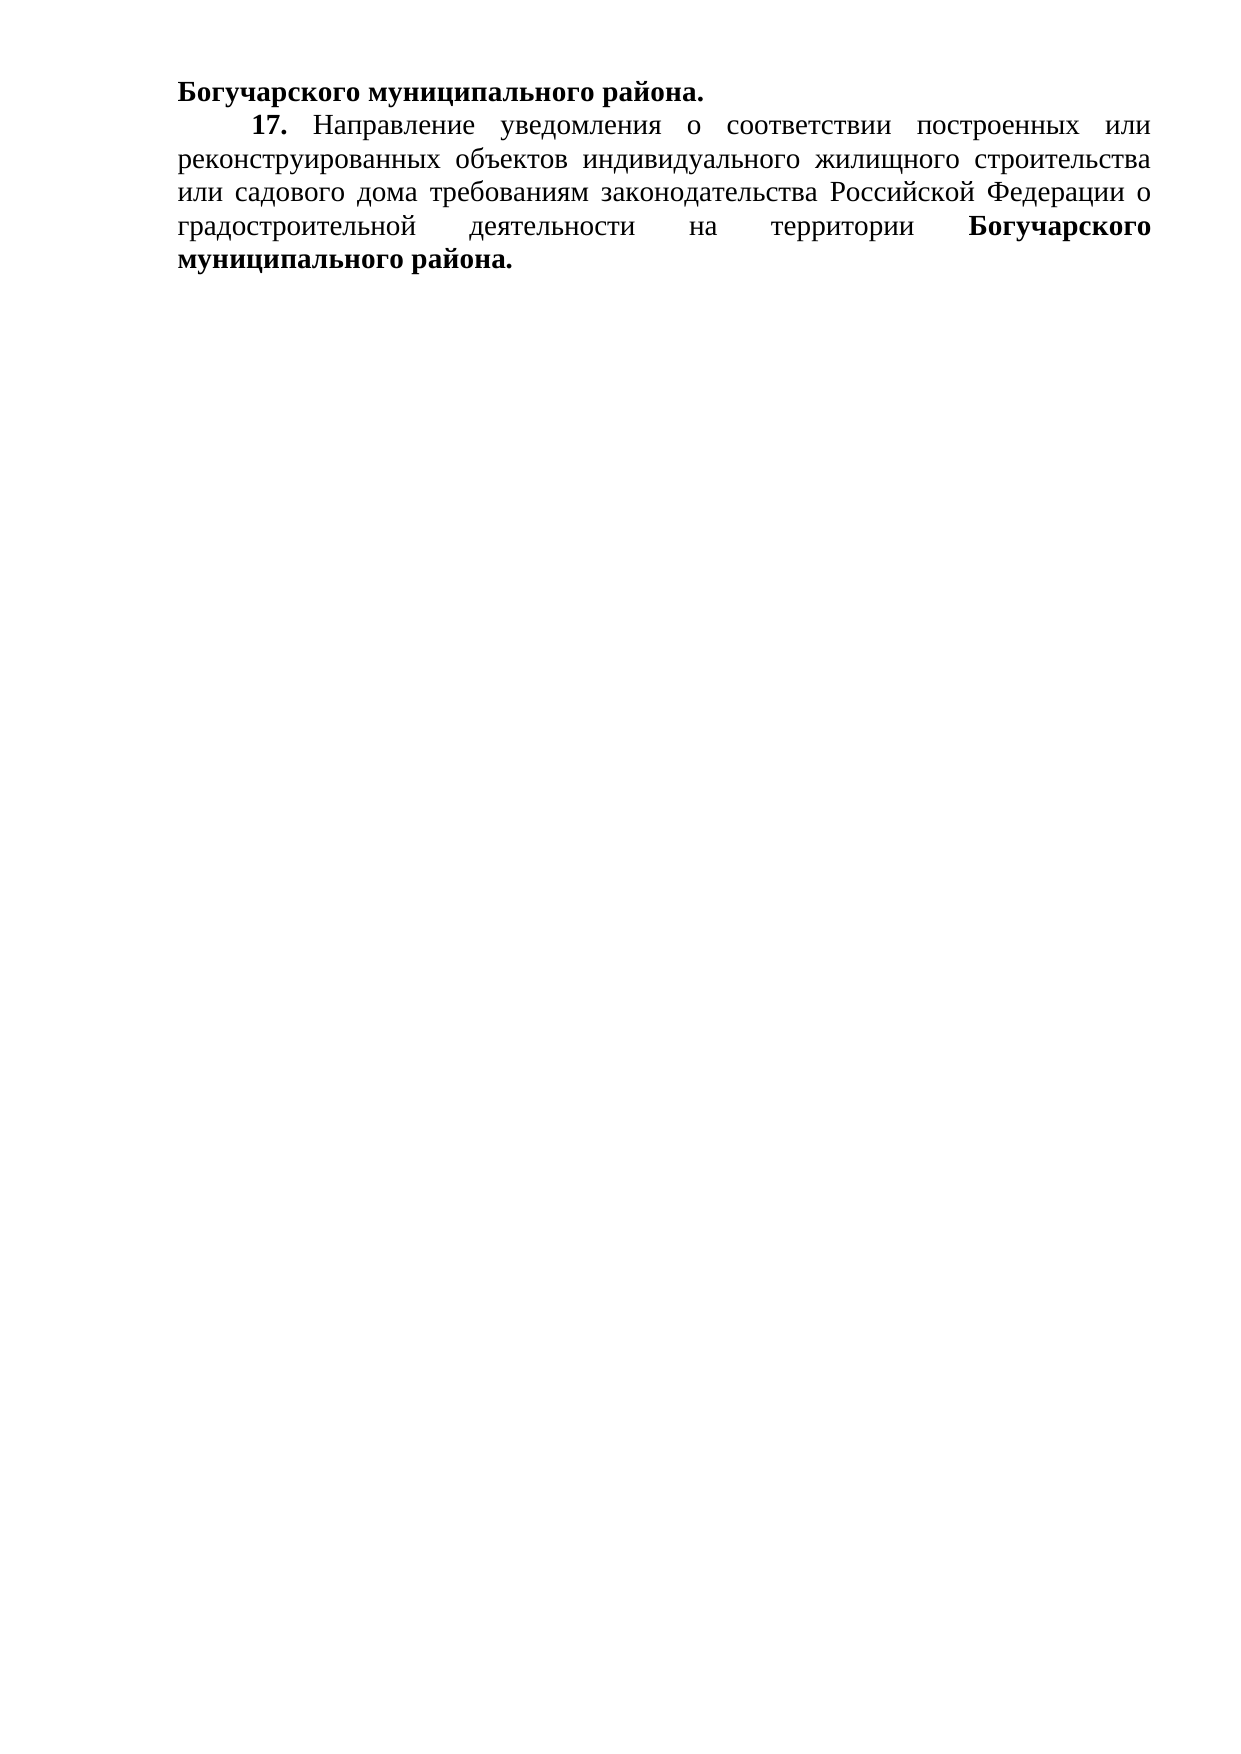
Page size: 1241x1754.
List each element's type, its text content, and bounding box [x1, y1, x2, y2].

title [177, 74, 1152, 107]
title 17. Направление уведомления о соответствии построенных или реконструированных объектов индивидуального жилищного строительства или садового дома требованиям законодательства Российской Федерации о градостроительной деятельности на территории Богучарского муниципального района. [177, 107, 1152, 275]
